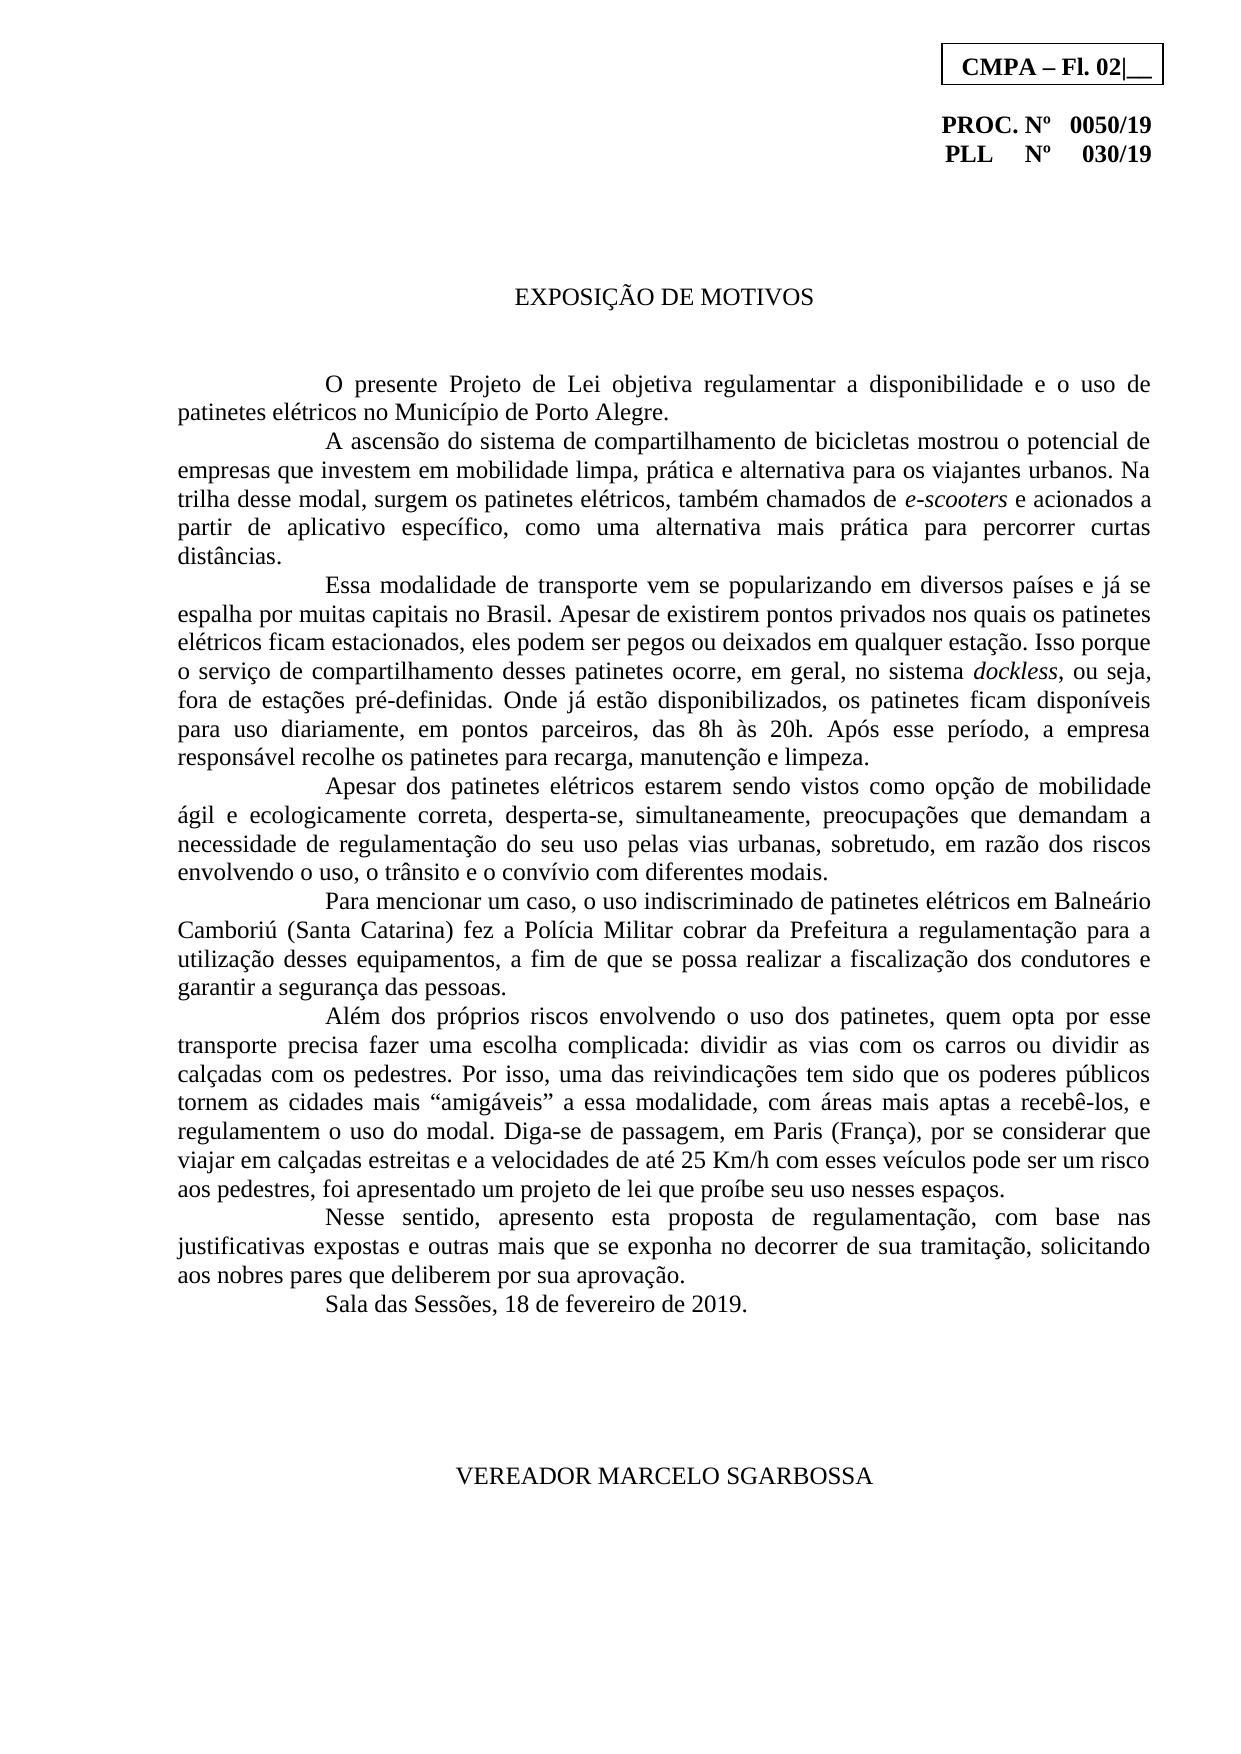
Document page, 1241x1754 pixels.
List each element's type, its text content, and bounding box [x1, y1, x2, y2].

text Apesar dos patinetes elétricos estarem sendo vistos como opção de mobilidade ágil e ecologicamente correta, desperta-se, simultaneamente, preocupações que demandam a necessidade de regulamentação do seu uso pelas vias urbanas, sobretudo, em razão dos riscos envolvendo o uso, o trânsito e o convívio com diferentes modais. [177, 771, 1152, 886]
text Sala das Sessões, 18 de fevereiro de 2019. [177, 1289, 1152, 1317]
text Além dos próprios riscos envolvendo o uso dos patinetes, quem opta por esse transporte precisa fazer uma escolha complicada: dividir as vias com os carros ou dividir as calçadas com os pedestres. Por isso, uma das reivindicações tem sido que os poderes públicos tornem as cidades mais “amigáveis” a essa modalidade, com áreas mais aptas a recebê-los, e regulamentem o uso do modal. Diga-se de passagem, em Paris (França), por se considerar que viajar em calçadas estreitas e a velocidades de até 25 Km/h com esses veículos pode ser um risco aos pedestres, foi apresentado um projeto de lei que proíbe seu uso nesses espaços. [177, 1001, 1152, 1202]
text Essa modalidade de transporte vem se popularizando em diversos países e já se espalha por muitas capitais no Brasil. Apesar de existirem pontos privados nos quais os patinetes elétricos ficam estacionados, eles podem ser pegos ou deixados em qualquer estação. Isso porque o serviço de compartilhamento desses patinetes ocorre, em geral, no sistema dockless, ou seja, fora de estações pré-definidas. Onde já estão disponibilizados, os patinetes ficam disponíveis para uso diariamente, em pontos parceiros, das 8h às 20h. Após esse período, a empresa responsável recolhe os patinetes para recarga, manutenção e limpeza. [177, 570, 1152, 771]
text EXPOSIÇÃO DE MOTIVOS [177, 282, 1152, 311]
text VEREADOR MARCELO SGARBOSSA [177, 1461, 1152, 1490]
text Para mencionar um caso, o uso indiscriminado de patinetes elétricos em Balneário Camboriú (Santa Catarina) fez a Polícia Militar cobrar da Prefeitura a regulamentação para a utilização desses equipamentos, a fim de que se possa realizar a fiscalização dos condutores e garantir a segurança das pessoas. [177, 886, 1152, 1001]
text Nesse sentido, apresento esta proposta de regulamentação, com base nas justificativas expostas e outras mais que se exponha no decorrer de sua tramitação, solicitando aos nobres pares que deliberem por sua aprovação. [177, 1202, 1152, 1289]
text A ascensão do sistema de compartilhamento de bicicletas mostrou o potencial de empresas que investem em mobilidade limpa, prática e alternativa para os viajantes urbanos. Na trilha desse modal, surgem os patinetes elétricos, também chamados de e-scooters e acionados a partir de aplicativo específico, como uma alternativa mais prática para percorrer curtas distâncias. [177, 426, 1152, 570]
text O presente Projeto de Lei objetiva regulamentar a disponibilidade e o uso de patinetes elétricos no Município de Porto Alegre. [177, 369, 1152, 426]
